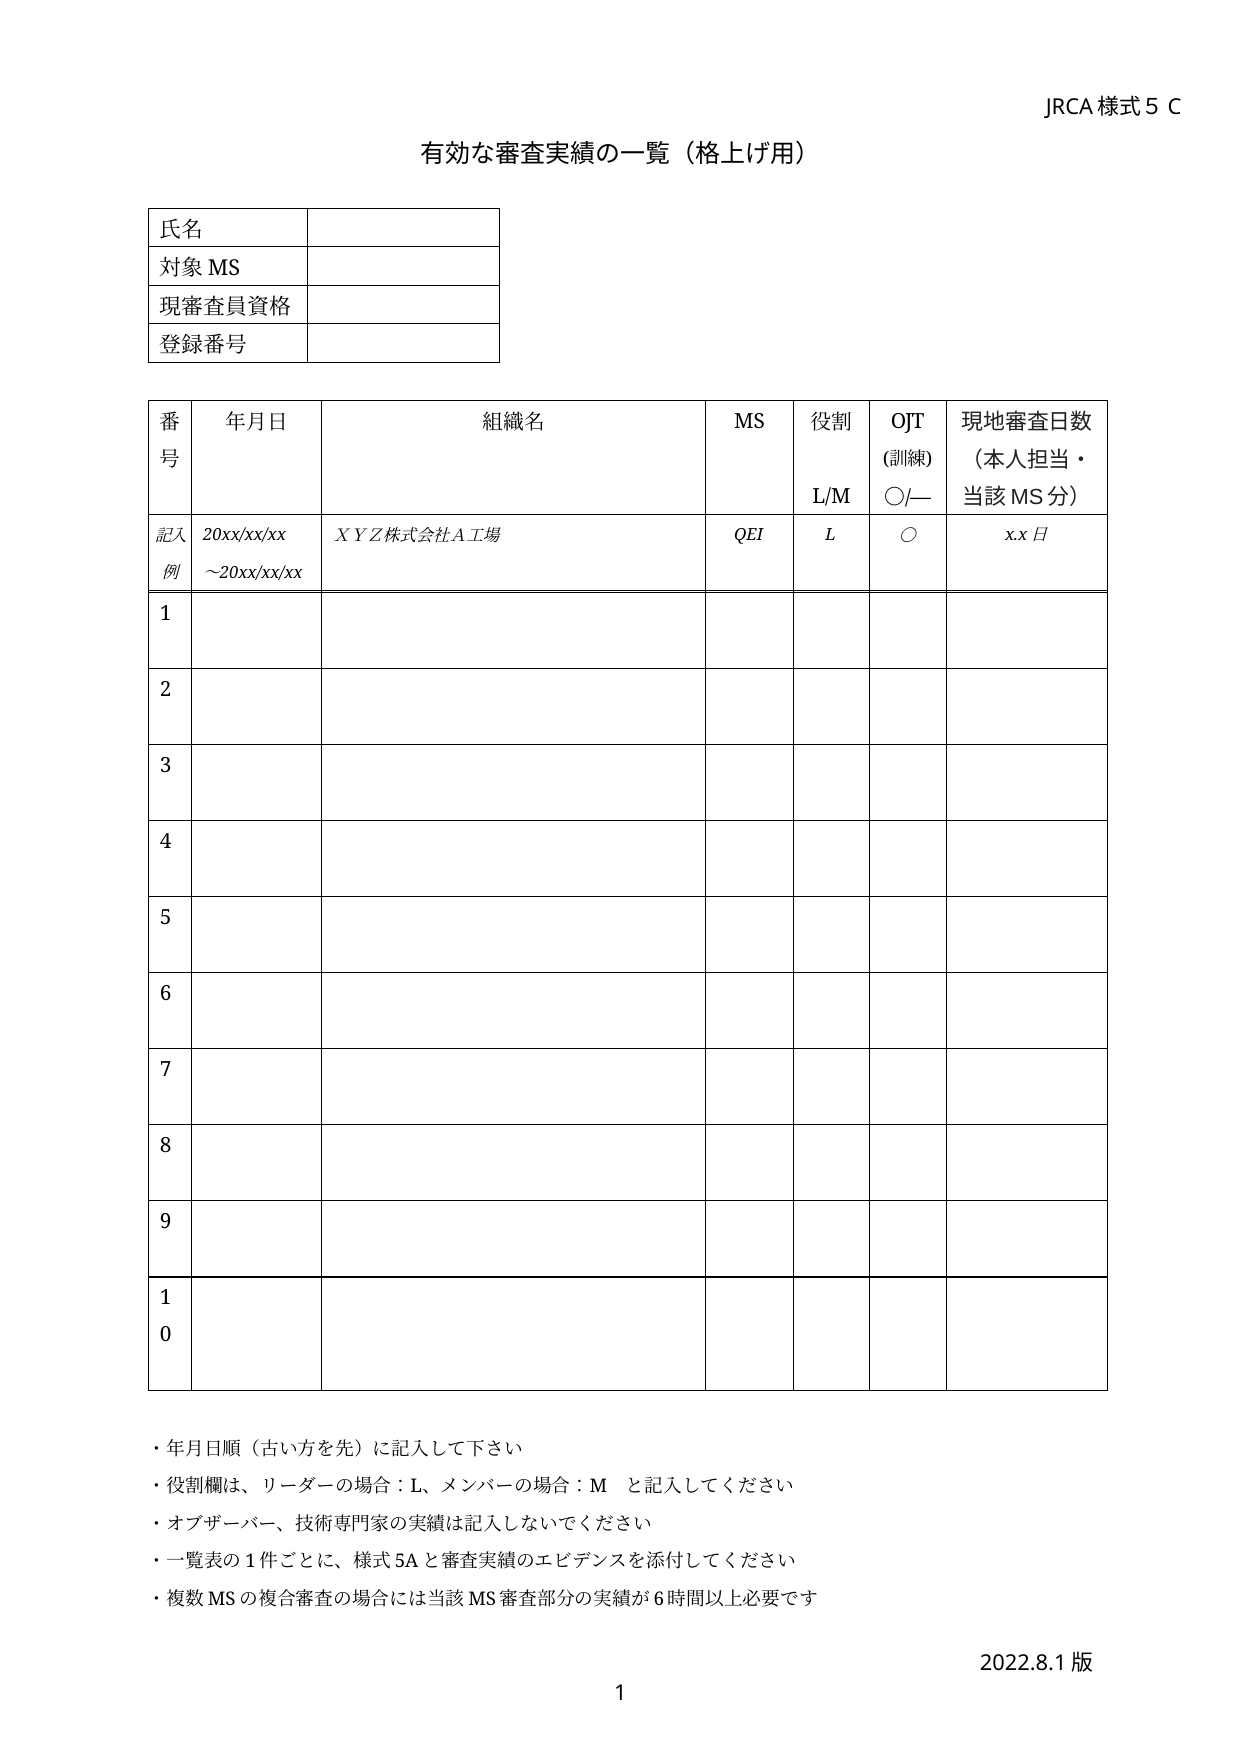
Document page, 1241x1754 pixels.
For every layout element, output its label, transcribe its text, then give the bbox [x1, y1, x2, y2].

table_cell [794, 973, 869, 1048]
table_cell [947, 1278, 1107, 1390]
text ・役割欄は、リーダーの場合：L、メンバーの場合：M と記入してください [148, 1466, 1092, 1503]
text ・一覧表の1件ごとに、様式5Aと審査実績のエビデンスを添付してください [148, 1541, 1092, 1578]
table_cell [192, 821, 321, 896]
table_cell [192, 593, 321, 668]
table_cell 9 [149, 1201, 191, 1276]
table_cell x.x日 [947, 515, 1107, 590]
table_cell [322, 669, 705, 744]
table_cell 6 [149, 973, 191, 1048]
table_cell [322, 897, 705, 972]
table_cell [308, 286, 499, 323]
table_cell [322, 1201, 705, 1276]
table_cell [794, 821, 869, 896]
table_cell 3 [149, 745, 191, 820]
table_cell [322, 1049, 705, 1124]
text 有効な審査実績の一覧（格上げ用） [148, 133, 1092, 170]
table_cell [947, 821, 1107, 896]
table_cell 登録番号 [149, 324, 307, 362]
table_cell 8 [149, 1125, 191, 1200]
table_cell 5 [149, 897, 191, 972]
table_cell [870, 593, 946, 668]
table_cell [192, 669, 321, 744]
table_cell [706, 593, 793, 668]
table_cell [192, 1125, 321, 1200]
table_cell [706, 745, 793, 820]
table_cell [322, 1125, 705, 1200]
table_header 番号 [149, 401, 191, 514]
table_cell [706, 1125, 793, 1200]
table_header MS [706, 401, 793, 514]
table_cell [794, 897, 869, 972]
table_cell [794, 1049, 869, 1124]
table_cell ＸＹＺ株式会社Ａ工場 [322, 515, 705, 590]
table_cell [706, 1278, 793, 1390]
table_cell [192, 1201, 321, 1276]
table_cell [794, 1278, 869, 1390]
table_cell [706, 1201, 793, 1276]
table_cell 20xx/xx/xx ～20xx/xx/xx [192, 515, 321, 590]
table_cell [794, 593, 869, 668]
table_cell [322, 973, 705, 1048]
table_cell [947, 669, 1107, 744]
table_cell [870, 1125, 946, 1200]
table_cell [192, 745, 321, 820]
table_cell QEI [706, 515, 793, 590]
table_cell [706, 897, 793, 972]
table_cell [947, 593, 1107, 668]
table_cell [794, 1201, 869, 1276]
table_cell 現審査員資格 [149, 286, 307, 323]
table_cell 2 [149, 669, 191, 744]
table_cell [192, 1049, 321, 1124]
table_cell 4 [149, 821, 191, 896]
table_cell [870, 1278, 946, 1390]
table_header 組織名 [322, 401, 705, 514]
table_cell [794, 745, 869, 820]
table_cell [947, 745, 1107, 820]
table_cell [947, 973, 1107, 1048]
table_cell [947, 897, 1107, 972]
table_cell [947, 1201, 1107, 1276]
table_cell [192, 973, 321, 1048]
table_cell [870, 1049, 946, 1124]
table_cell [947, 1049, 1107, 1124]
table_cell [947, 1125, 1107, 1200]
table_cell 1 [149, 593, 191, 668]
table_cell [794, 669, 869, 744]
table_cell [870, 1201, 946, 1276]
table_cell [322, 821, 705, 896]
table_cell [192, 897, 321, 972]
table_cell [870, 669, 946, 744]
table_cell [322, 593, 705, 668]
table_cell [322, 745, 705, 820]
table_cell 10 [149, 1278, 191, 1390]
table_cell [794, 1125, 869, 1200]
table_cell [870, 745, 946, 820]
table_cell 7 [149, 1049, 191, 1124]
table_header OJT (訓練) 〇/― [870, 401, 946, 514]
table_cell 対象MS [149, 247, 307, 285]
table_cell [870, 897, 946, 972]
table_cell 記入例 [149, 515, 191, 590]
table_cell [870, 973, 946, 1048]
table_cell [706, 973, 793, 1048]
table_cell L [794, 515, 869, 590]
text ・複数MSの複合審査の場合には当該MS審査部分の実績が6時間以上必要です [148, 1578, 1092, 1616]
table_cell [870, 821, 946, 896]
table_cell 〇 [870, 515, 946, 590]
text ・年月日順（古い方を先）に記入して下さい [148, 1428, 1092, 1466]
table_cell [192, 1278, 321, 1390]
table_cell [706, 821, 793, 896]
table_cell [322, 1278, 705, 1390]
table_header 現地審査日数（本人担当・当該MS分） [947, 401, 1107, 514]
table_header 役割 L/M [794, 401, 869, 514]
table_cell [706, 669, 793, 744]
table_header 氏名 [149, 209, 307, 246]
table_header 年月日 [192, 401, 321, 514]
text ・オブザーバー、技術専門家の実績は記入しないでください [148, 1503, 1092, 1541]
table_header [308, 209, 499, 246]
table_cell [706, 1049, 793, 1124]
table_cell [308, 247, 499, 285]
table_cell [308, 324, 499, 362]
